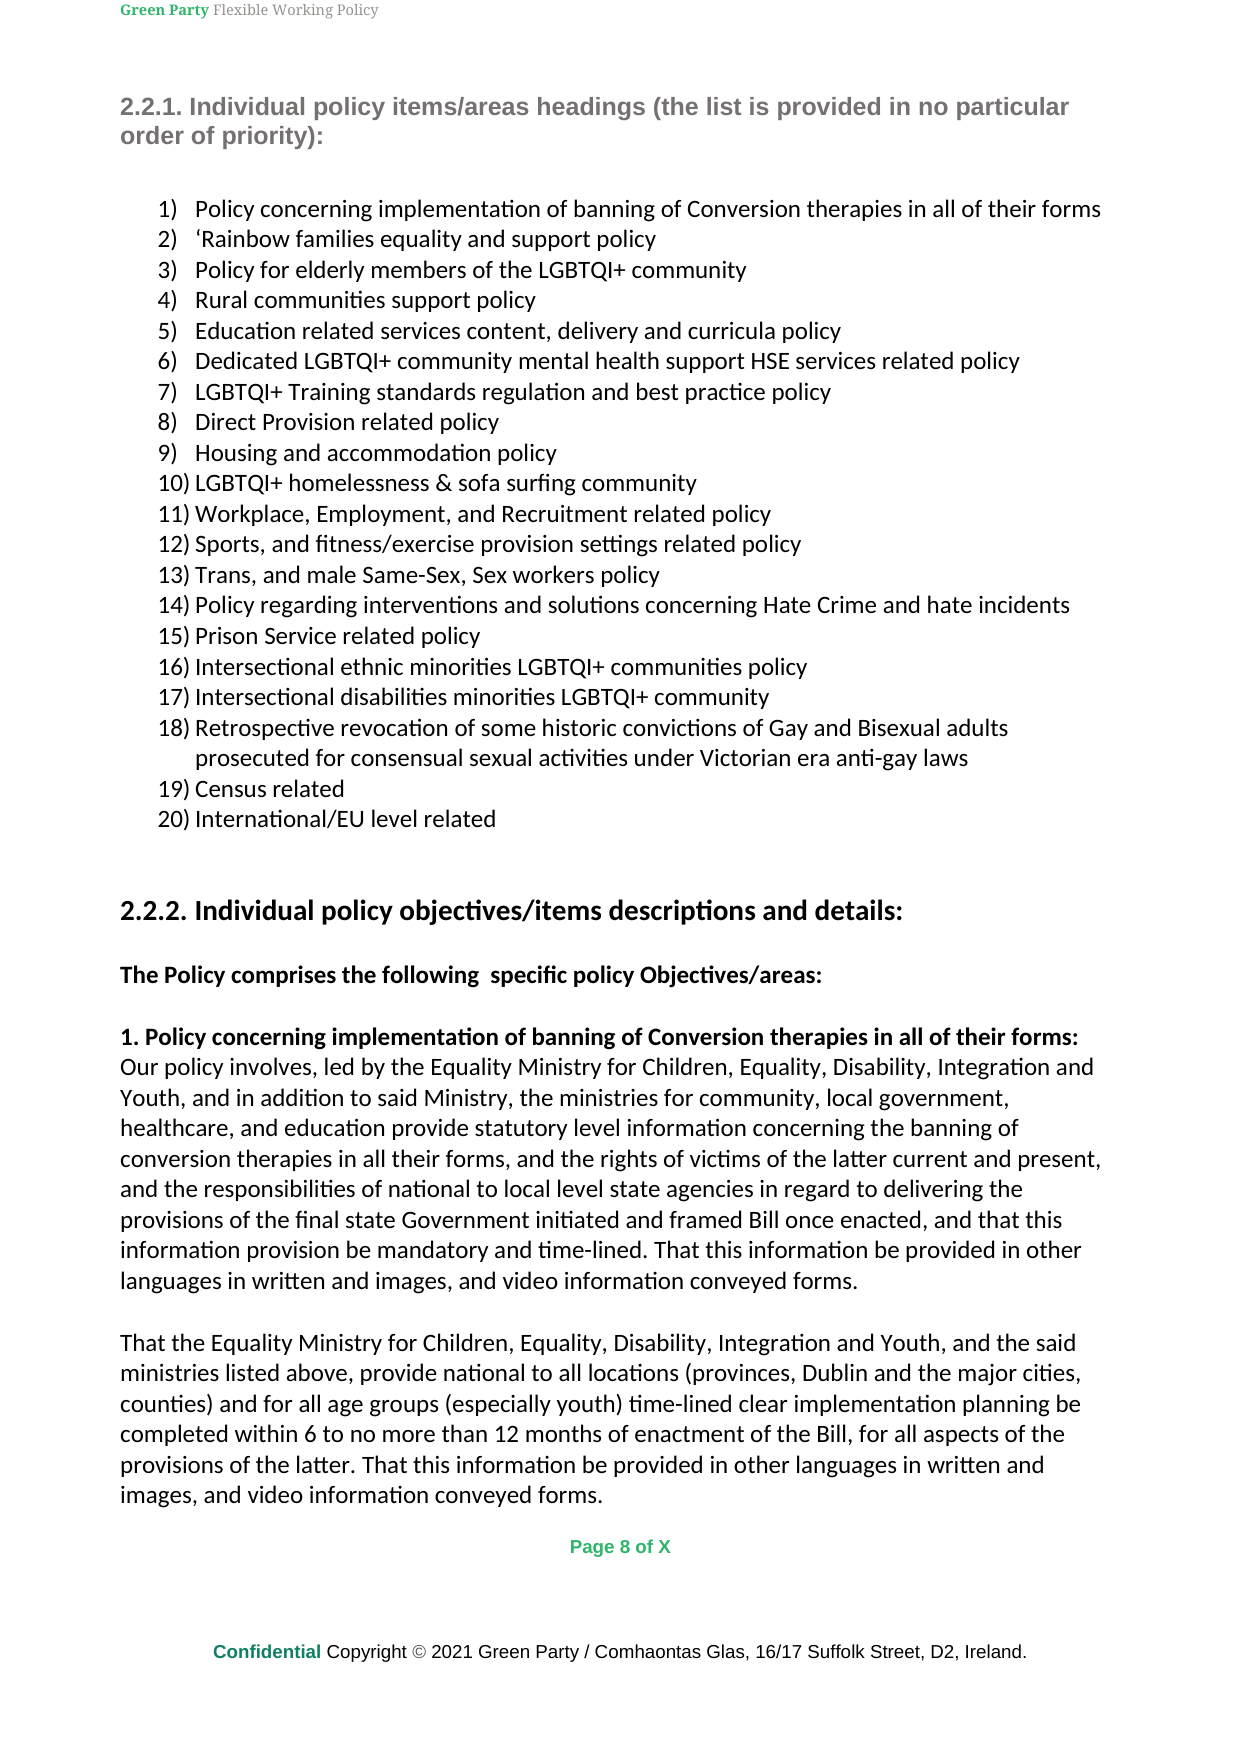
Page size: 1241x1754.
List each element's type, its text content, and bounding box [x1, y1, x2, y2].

list Direct Provision related policy [157, 407, 1120, 437]
list Census related [157, 773, 1120, 803]
text That the Equality Ministry for Children, Equality, Disability, Integration and Youth, and the said ministries listed above, provide national to all locations (provinces, Dublin and the major cities, counties) and for all age groups (especially youth) time-lined clear implementation planning be completed within 6 to no more than 12 months of enactment of the Bill, for all aspects of the provisions of the latter. That this information be provided in other languages in written and images, and video information conveyed forms. [120, 1327, 1120, 1510]
list Intersectional disabilities minorities LGBTQI+ community [157, 681, 1120, 712]
list Intersectional ethnic minorities LGBTQI+ communities policy [157, 651, 1120, 681]
subtitle 2.2.1. Individual policy items/areas headings (the list is provided in no particular order of priority): [120, 92, 1120, 150]
list Policy concerning implementation of banning of Conversion therapies in all of their forms [157, 193, 1120, 223]
list International/EU level related [157, 803, 1120, 892]
list Trans, and male Same-Sex, Sex workers policy [157, 559, 1120, 590]
text 2.2.2. Individual policy objectives/items descriptions and details: [120, 892, 1120, 928]
list Education related services content, delivery and curricula policy [157, 315, 1120, 346]
list Rural communities support policy [157, 284, 1120, 315]
list LGBTQI+ Training standards regulation and best practice policy [157, 376, 1120, 407]
list Sports, and fitness/exercise provision settings related policy [157, 529, 1120, 559]
list Policy regarding interventions and solutions concerning Hate Crime and hate incidents [157, 590, 1120, 620]
text 1. Policy concerning implementation of banning of Conversion therapies in all of their forms: Our policy involves, led by the Equality Ministry for Children, Equality, Disability, Integration and Youth, and in addition to said Ministry, the ministries for community, local government, healthcare, and education provide statutory level information concerning the banning of conversion therapies in all their forms, and the rights of victims of the latter current and present, and the responsibilities of national to local level state agencies in regard to delivering the provisions of the final state Government initiated and framed Bill once enacted, and that this information provision be mandatory and time-lined. That this information be provided in other languages in written and images, and video information conveyed forms. [120, 1021, 1120, 1296]
list Dedicated LGBTQI+ community mental health support HSE services related policy [157, 346, 1120, 376]
list Prison Service related policy [157, 620, 1120, 651]
list Retrospective revocation of some historic convictions of Gay and Bisexual adults prosecuted for consensual sexual activities under Victorian era anti-gay laws [157, 712, 1120, 773]
text The Policy comprises the following specific policy Objectives/areas: [120, 959, 1120, 990]
list Policy for elderly members of the LGBTQI+ community [157, 254, 1120, 284]
list LGBTQI+ homelessness & sofa surfing community [157, 468, 1120, 498]
list ‘Rainbow families equality and support policy [157, 223, 1120, 254]
list Housing and accommodation policy [157, 437, 1120, 468]
list Workplace, Employment, and Recruitment related policy [157, 498, 1120, 529]
